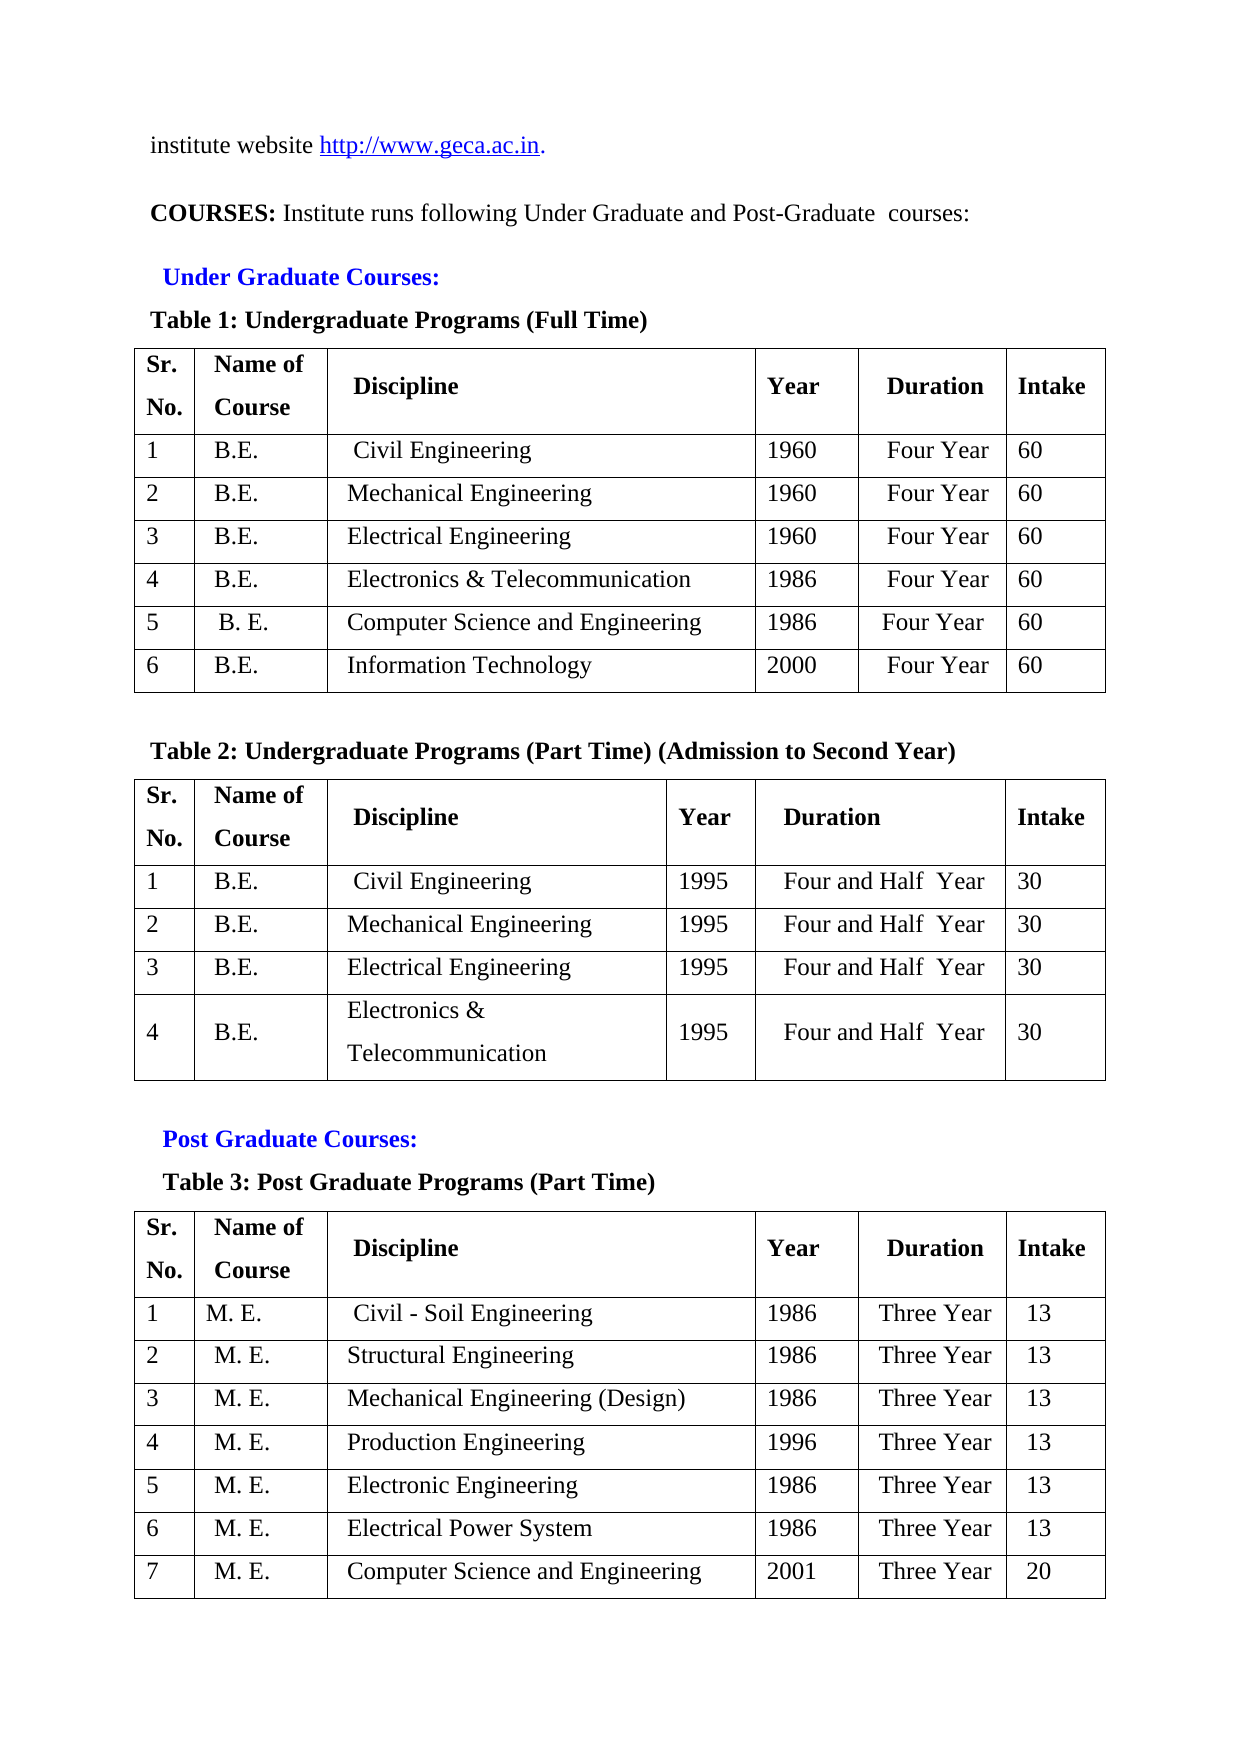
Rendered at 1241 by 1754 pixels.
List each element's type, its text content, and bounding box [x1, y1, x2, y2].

table_header Name of Course [195, 349, 327, 434]
table_cell 6 [135, 1513, 194, 1555]
table_cell 1995 [667, 909, 755, 951]
table_header Year [667, 780, 755, 865]
table_header Intake [1006, 780, 1105, 865]
table_cell 1986 [756, 1513, 858, 1555]
table_cell B.E. [195, 650, 327, 692]
table_cell Electrical Engineering [328, 521, 755, 563]
table_cell B.E. [195, 478, 327, 520]
table_header Sr. No. [135, 1212, 194, 1297]
table_cell 30 [1006, 909, 1105, 951]
table_cell 1996 [756, 1426, 858, 1469]
table_cell 13 [1007, 1426, 1105, 1469]
table_cell 1995 [667, 866, 755, 908]
table_cell Information Technology [328, 650, 755, 692]
table_cell 60 [1007, 650, 1105, 692]
table_cell 1986 [756, 564, 858, 606]
table_cell Mechanical Engineering [328, 478, 755, 520]
table_cell Four Year [859, 521, 1006, 563]
table_cell Electrical Power System [328, 1513, 755, 1555]
table_cell M. E. [195, 1426, 327, 1469]
table_header Discipline [328, 349, 755, 434]
table_header Year [756, 1212, 858, 1297]
table_cell Four and Half Year [756, 995, 1005, 1080]
table_cell Civil Engineering [328, 866, 666, 908]
table_cell 1 [135, 435, 194, 477]
table_cell 3 [135, 1384, 194, 1425]
table_cell B.E. [195, 564, 327, 606]
table_cell Three Year [859, 1470, 1006, 1512]
table_cell 3 [135, 521, 194, 563]
table_cell 1995 [667, 952, 755, 994]
table_cell Civil Engineering [328, 435, 755, 477]
table_cell Computer Science and Engineering [328, 607, 755, 649]
table_cell Four and Half Year [756, 866, 1005, 908]
table_cell 2 [135, 1341, 194, 1382]
table_cell Three Year [859, 1298, 1006, 1339]
table_cell 1 [135, 1298, 194, 1339]
table_cell 1986 [756, 1470, 858, 1512]
table_cell 30 [1006, 952, 1105, 994]
table_cell Electronics & Telecommunication [328, 995, 666, 1080]
table_header Sr. No. [135, 349, 194, 434]
table_cell Four and Half Year [756, 909, 1005, 951]
text Table 1: Undergraduate Programs (Full Time) [150, 305, 1090, 334]
table_cell 60 [1007, 607, 1105, 649]
table_cell 4 [135, 564, 194, 606]
text Table 3: Post Graduate Programs (Part Time) [162, 1167, 1090, 1196]
table_header Year [756, 349, 858, 434]
table_cell Civil - Soil Engineering [328, 1298, 755, 1339]
table_cell B.E. [195, 995, 327, 1080]
table_cell Three Year [859, 1384, 1006, 1425]
table_cell 2001 [756, 1556, 858, 1598]
table_cell 4 [135, 1426, 194, 1469]
table_cell 6 [135, 650, 194, 692]
table_cell 1960 [756, 521, 858, 563]
table_cell 13 [1007, 1470, 1105, 1512]
table_cell 60 [1007, 478, 1105, 520]
table_cell B.E. [195, 435, 327, 477]
table_cell Computer Science and Engineering [328, 1556, 755, 1598]
table_cell 60 [1007, 521, 1105, 563]
table_cell Electrical Engineering [328, 952, 666, 994]
table_cell B. E. [195, 607, 327, 649]
table_cell Four Year [859, 607, 1006, 649]
table_cell Mechanical Engineering [328, 909, 666, 951]
table_cell Mechanical Engineering (Design) [328, 1384, 755, 1425]
table_header Duration [859, 1212, 1006, 1297]
table_cell M. E. [195, 1556, 327, 1598]
table_cell 1986 [756, 1341, 858, 1382]
text Table 2: Undergraduate Programs (Part Time) (Admission to Second Year) [150, 736, 1090, 765]
table_cell Electronic Engineering [328, 1470, 755, 1512]
table_header Name of Course [195, 780, 327, 865]
table_cell 7 [135, 1556, 194, 1598]
table_cell 13 [1007, 1298, 1105, 1339]
table_cell Structural Engineering [328, 1341, 755, 1382]
table_header Duration [756, 780, 1005, 865]
table_cell B.E. [195, 521, 327, 563]
table_header Intake [1007, 1212, 1105, 1297]
table_header Discipline [328, 1212, 755, 1297]
table_cell Four Year [859, 650, 1006, 692]
table_cell M. E. [195, 1341, 327, 1382]
table_cell 2 [135, 478, 194, 520]
table_cell 1986 [756, 607, 858, 649]
table_cell Electronics & Telecommunication [328, 564, 755, 606]
table_cell 5 [135, 1470, 194, 1512]
table_header Duration [859, 349, 1006, 434]
table_cell 1 [135, 866, 194, 908]
text Post Graduate Courses: [162, 1124, 1090, 1153]
table_cell 13 [1007, 1341, 1105, 1382]
text COURSES: Institute runs following Under Graduate and Post-Graduate courses: [150, 198, 1084, 227]
table_cell 1960 [756, 435, 858, 477]
table_cell B.E. [195, 866, 327, 908]
table_cell 20 [1007, 1556, 1105, 1598]
table_cell Four Year [859, 564, 1006, 606]
table_cell Three Year [859, 1341, 1006, 1382]
table_cell Production Engineering [328, 1426, 755, 1469]
table_cell B.E. [195, 909, 327, 951]
table_cell B.E. [195, 952, 327, 994]
table_header Sr. No. [135, 780, 194, 865]
table_cell 30 [1006, 995, 1105, 1080]
table_cell Three Year [859, 1513, 1006, 1555]
table_cell Four Year [859, 478, 1006, 520]
table_cell Three Year [859, 1556, 1006, 1598]
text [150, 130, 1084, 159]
table_cell 1986 [756, 1298, 858, 1339]
table_cell 60 [1007, 435, 1105, 477]
table_header Intake [1007, 349, 1105, 434]
table_cell Four Year [859, 435, 1006, 477]
table_cell 30 [1006, 866, 1105, 908]
table_header Name of Course [195, 1212, 327, 1297]
table_cell 5 [135, 607, 194, 649]
table_cell 2 [135, 909, 194, 951]
table_header Discipline [328, 780, 666, 865]
table_cell 1995 [667, 995, 755, 1080]
table_cell 13 [1007, 1384, 1105, 1425]
table_cell 4 [135, 995, 194, 1080]
table_cell 13 [1007, 1513, 1105, 1555]
table_cell M. E. [195, 1470, 327, 1512]
table_cell 60 [1007, 564, 1105, 606]
table_cell 1986 [756, 1384, 858, 1425]
table_cell M. E. [195, 1513, 327, 1555]
table_cell 1960 [756, 478, 858, 520]
table_cell Three Year [859, 1426, 1006, 1469]
table_cell M. E. [195, 1384, 327, 1425]
text Under Graduate Courses: [162, 262, 1090, 291]
table_cell 3 [135, 952, 194, 994]
table_cell Four and Half Year [756, 952, 1005, 994]
table_cell 2000 [756, 650, 858, 692]
table_cell M. E. [195, 1298, 327, 1339]
